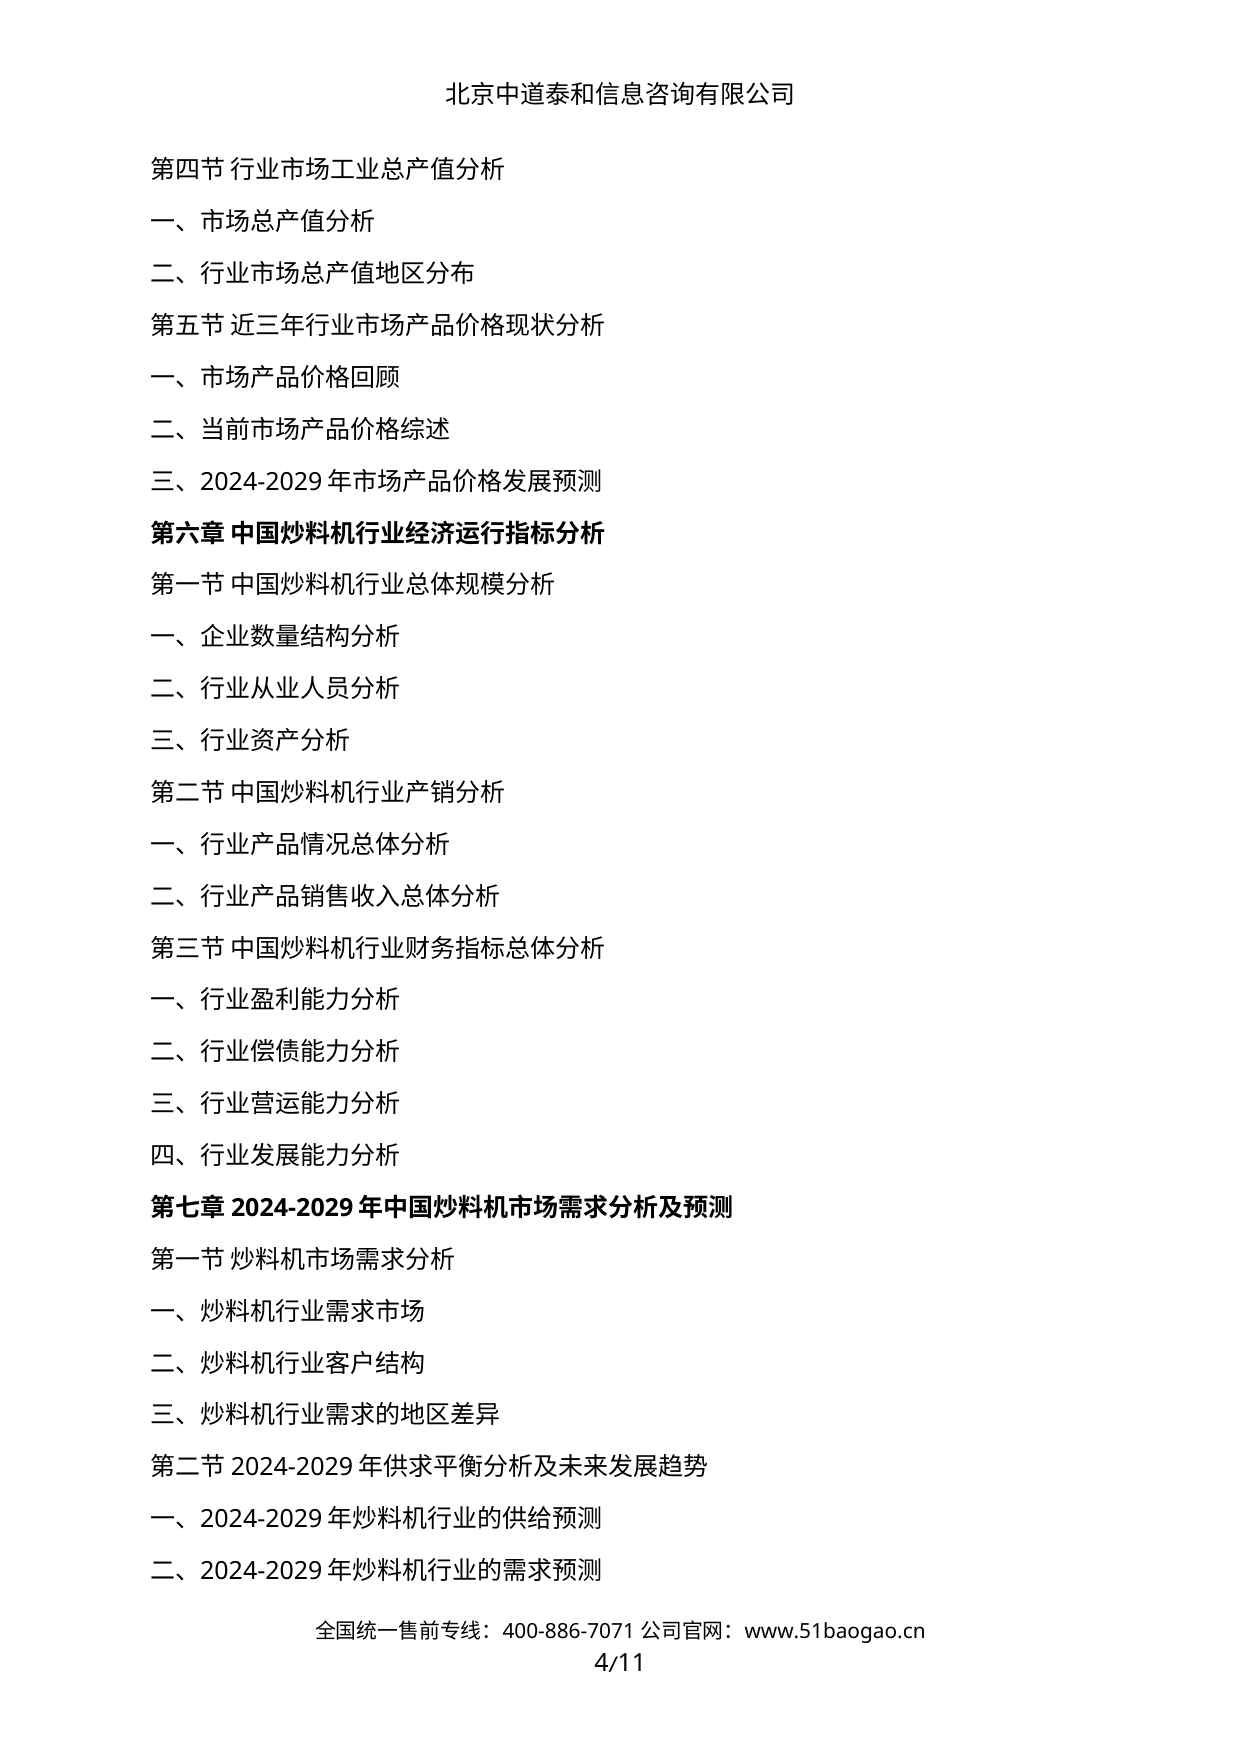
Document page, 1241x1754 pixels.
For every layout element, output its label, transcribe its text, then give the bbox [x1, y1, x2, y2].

text 第二节 2024-2029年供求平衡分析及未来发展趋势 [150, 1447, 1090, 1483]
text 第一节 炒料机市场需求分析 [150, 1239, 1090, 1276]
text 三、2024-2029年市场产品价格发展预测 [150, 461, 1090, 497]
text 一、市场总产值分析 [150, 202, 1090, 238]
text 二、2024-2029年炒料机行业的需求预测 [150, 1551, 1090, 1587]
text 二、行业从业人员分析 [150, 669, 1090, 705]
text 一、行业盈利能力分析 [150, 980, 1090, 1016]
text 一、企业数量结构分析 [150, 617, 1090, 653]
text 第四节 行业市场工业总产值分析 [150, 150, 1090, 186]
text 四、行业发展能力分析 [150, 1136, 1090, 1172]
text 第二节 中国炒料机行业产销分析 [150, 772, 1090, 809]
text 第三节 中国炒料机行业财务指标总体分析 [150, 928, 1090, 964]
text 一、行业产品情况总体分析 [150, 824, 1090, 861]
text 二、当前市场产品价格综述 [150, 409, 1090, 446]
text 二、炒料机行业客户结构 [150, 1343, 1090, 1379]
text 第六章 中国炒料机行业经济运行指标分析 [150, 513, 1090, 549]
text 第五节 近三年行业市场产品价格现状分析 [150, 306, 1090, 342]
text 二、行业偿债能力分析 [150, 1032, 1090, 1068]
text 一、市场产品价格回顾 [150, 357, 1090, 394]
text 第七章 2024-2029年中国炒料机市场需求分析及预测 [150, 1187, 1090, 1224]
text 一、2024-2029年炒料机行业的供给预测 [150, 1499, 1090, 1535]
text 三、行业营运能力分析 [150, 1084, 1090, 1120]
text 二、行业市场总产值地区分布 [150, 254, 1090, 290]
text 三、炒料机行业需求的地区差异 [150, 1395, 1090, 1431]
text 三、行业资产分析 [150, 721, 1090, 757]
text 二、行业产品销售收入总体分析 [150, 876, 1090, 912]
text 一、炒料机行业需求市场 [150, 1291, 1090, 1327]
text 第一节 中国炒料机行业总体规模分析 [150, 565, 1090, 601]
